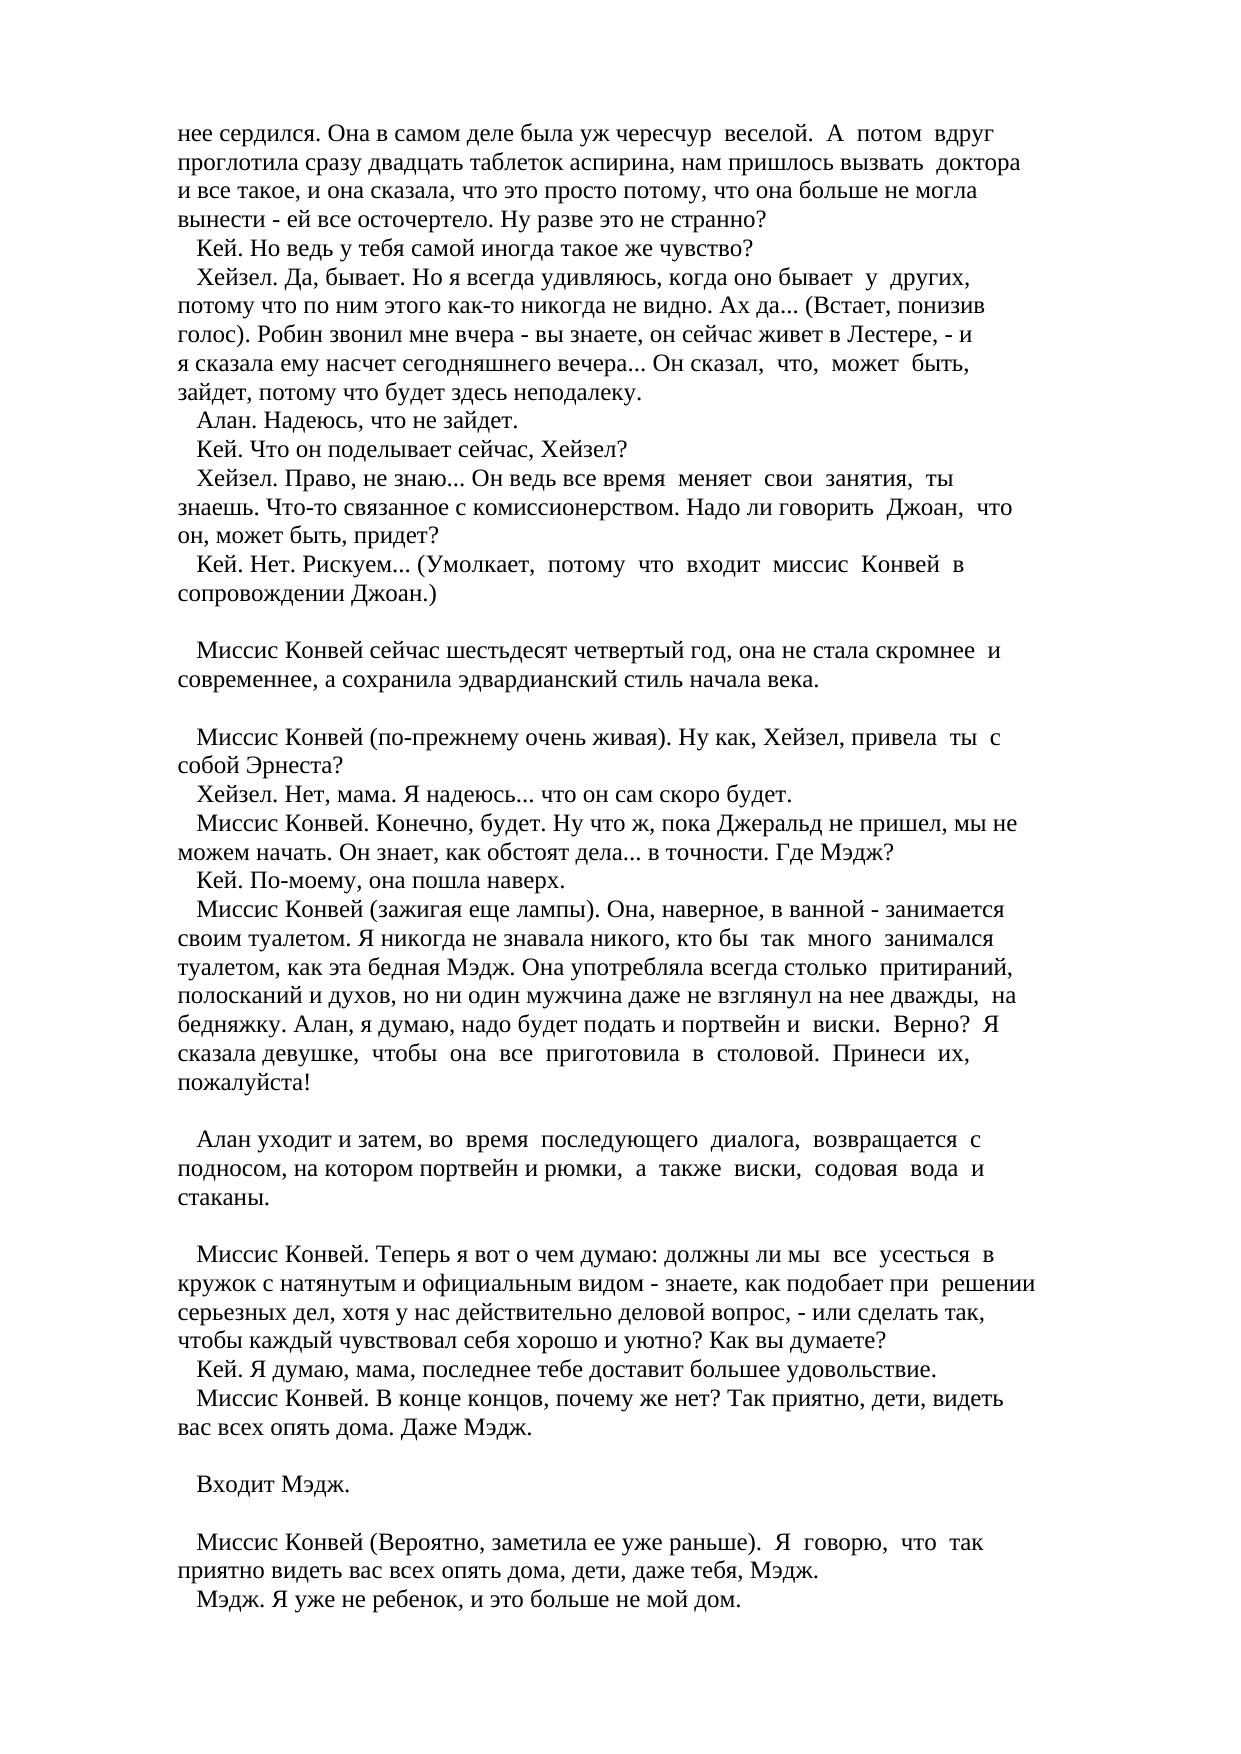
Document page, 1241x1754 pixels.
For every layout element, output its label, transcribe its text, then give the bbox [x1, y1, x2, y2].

text Миссис Конвей (Вероятно, заметила ее уже раньше). Я говорю, что так [177, 1527, 1152, 1556]
text сопровождении Джоан.) [177, 578, 1152, 607]
text своим туалетом. Я никогда не знавала никого, кто бы так много занимался [177, 923, 1152, 952]
text Миссис Конвей сейчас шестьдесят четвертый год, она не стала скромнее и [177, 636, 1152, 664]
text Кей. Но ведь у тебя самой иногда такое же чувство? [177, 233, 1152, 262]
text Миссис Конвей. Конечно, будет. Ну что ж, пока Джеральд не пришел, мы не [177, 808, 1152, 837]
text Миссис Конвей. Теперь я вот о чем думаю: должны ли мы все усесться в [177, 1239, 1152, 1268]
text Мэдж. Я уже не ребенок, и это больше не мой дом. [177, 1584, 1152, 1613]
text Хейзел. Нет, мама. Я надеюсь... что он сам скоро будет. [177, 779, 1152, 808]
text современнее, а сохранила эдвардианский стиль начала века. [177, 664, 1152, 693]
text Хейзел. Право, не знаю... Он ведь все время меняет свои занятия, ты [177, 463, 1152, 492]
text потому что по ним этого как-то никогда не видно. Ах да... (Встает, понизив [177, 291, 1152, 319]
text Хейзел. Да, бывает. Но я всегда удивляюсь, когда оно бывает у других, [177, 262, 1152, 291]
text Кей. Что он поделывает сейчас, Хейзел? [177, 434, 1152, 463]
text нее сердился. Она в самом деле была уж чересчур веселой. А потом вдруг [177, 118, 1152, 147]
text кружок с натянутым и официальным видом - знаете, как подобает при решении [177, 1268, 1152, 1297]
text подносом, на котором портвейн и рюмки, а также виски, содовая вода и [177, 1153, 1152, 1182]
text туалетом, как эта бедная Мэдж. Она употребляла всегда столько притираний, [177, 952, 1152, 981]
text Миссис Конвей (по-прежнему очень живая). Ну как, Хейзел, привела ты с [177, 722, 1152, 751]
text Миссис Конвей. В конце концов, почему же нет? Так приятно, дети, видеть [177, 1383, 1152, 1412]
text Алан уходит и затем, во время последующего диалога, возвращается с [177, 1124, 1152, 1153]
text полосканий и духов, но ни один мужчина даже не взглянул на нее дважды, на [177, 981, 1152, 1009]
text Кей. По-моему, она пошла наверх. [177, 866, 1152, 894]
text Кей. Нет. Рискуем... (Умолкает, потому что входит миссис Конвей в [177, 549, 1152, 578]
text Миссис Конвей (зажигая еще лампы). Она, наверное, в ванной - занимается [177, 894, 1152, 923]
text Входит Мэдж. [177, 1469, 1152, 1498]
text приятно видеть вас всех опять дома, дети, даже тебя, Мэдж. [177, 1556, 1152, 1584]
text собой Эрнеста? [177, 751, 1152, 779]
text и все такое, и она сказала, что это просто потому, что она больше не могла [177, 176, 1152, 204]
text серьезных дел, хотя у нас действительно деловой вопрос, - или сделать так, [177, 1297, 1152, 1326]
text вас всех опять дома. Даже Мэдж. [177, 1412, 1152, 1441]
text знаешь. Что-то связанное с комиссионерством. Надо ли говорить Джоан, что [177, 492, 1152, 521]
text Кей. Я думаю, мама, последнее тебе доставит большее удовольствие. [177, 1354, 1152, 1383]
text голос). Робин звонил мне вчера - вы знаете, он сейчас живет в Лестере, - и [177, 319, 1152, 348]
text я сказала ему насчет сегодняшнего вечера... Он сказал, что, может быть, [177, 348, 1152, 377]
text бедняжку. Алан, я думаю, надо будет подать и портвейн и виски. Верно? Я [177, 1009, 1152, 1038]
text он, может быть, придет? [177, 521, 1152, 549]
text можем начать. Он знает, как обстоят дела... в точности. Где Мэдж? [177, 837, 1152, 866]
text проглотила сразу двадцать таблеток аспирина, нам пришлось вызвать доктора [177, 147, 1152, 176]
text пожалуйста! [177, 1067, 1152, 1096]
text стаканы. [177, 1182, 1152, 1211]
text сказала девушке, чтобы она все приготовила в столовой. Принеси их, [177, 1038, 1152, 1067]
text зайдет, потому что будет здесь неподалеку. [177, 377, 1152, 406]
text вынести - ей все осточертело. Ну разве это не странно? [177, 204, 1152, 233]
text Алан. Надеюсь, что не зайдет. [177, 406, 1152, 434]
text чтобы каждый чувствовал себя хорошо и уютно? Как вы думаете? [177, 1326, 1152, 1354]
